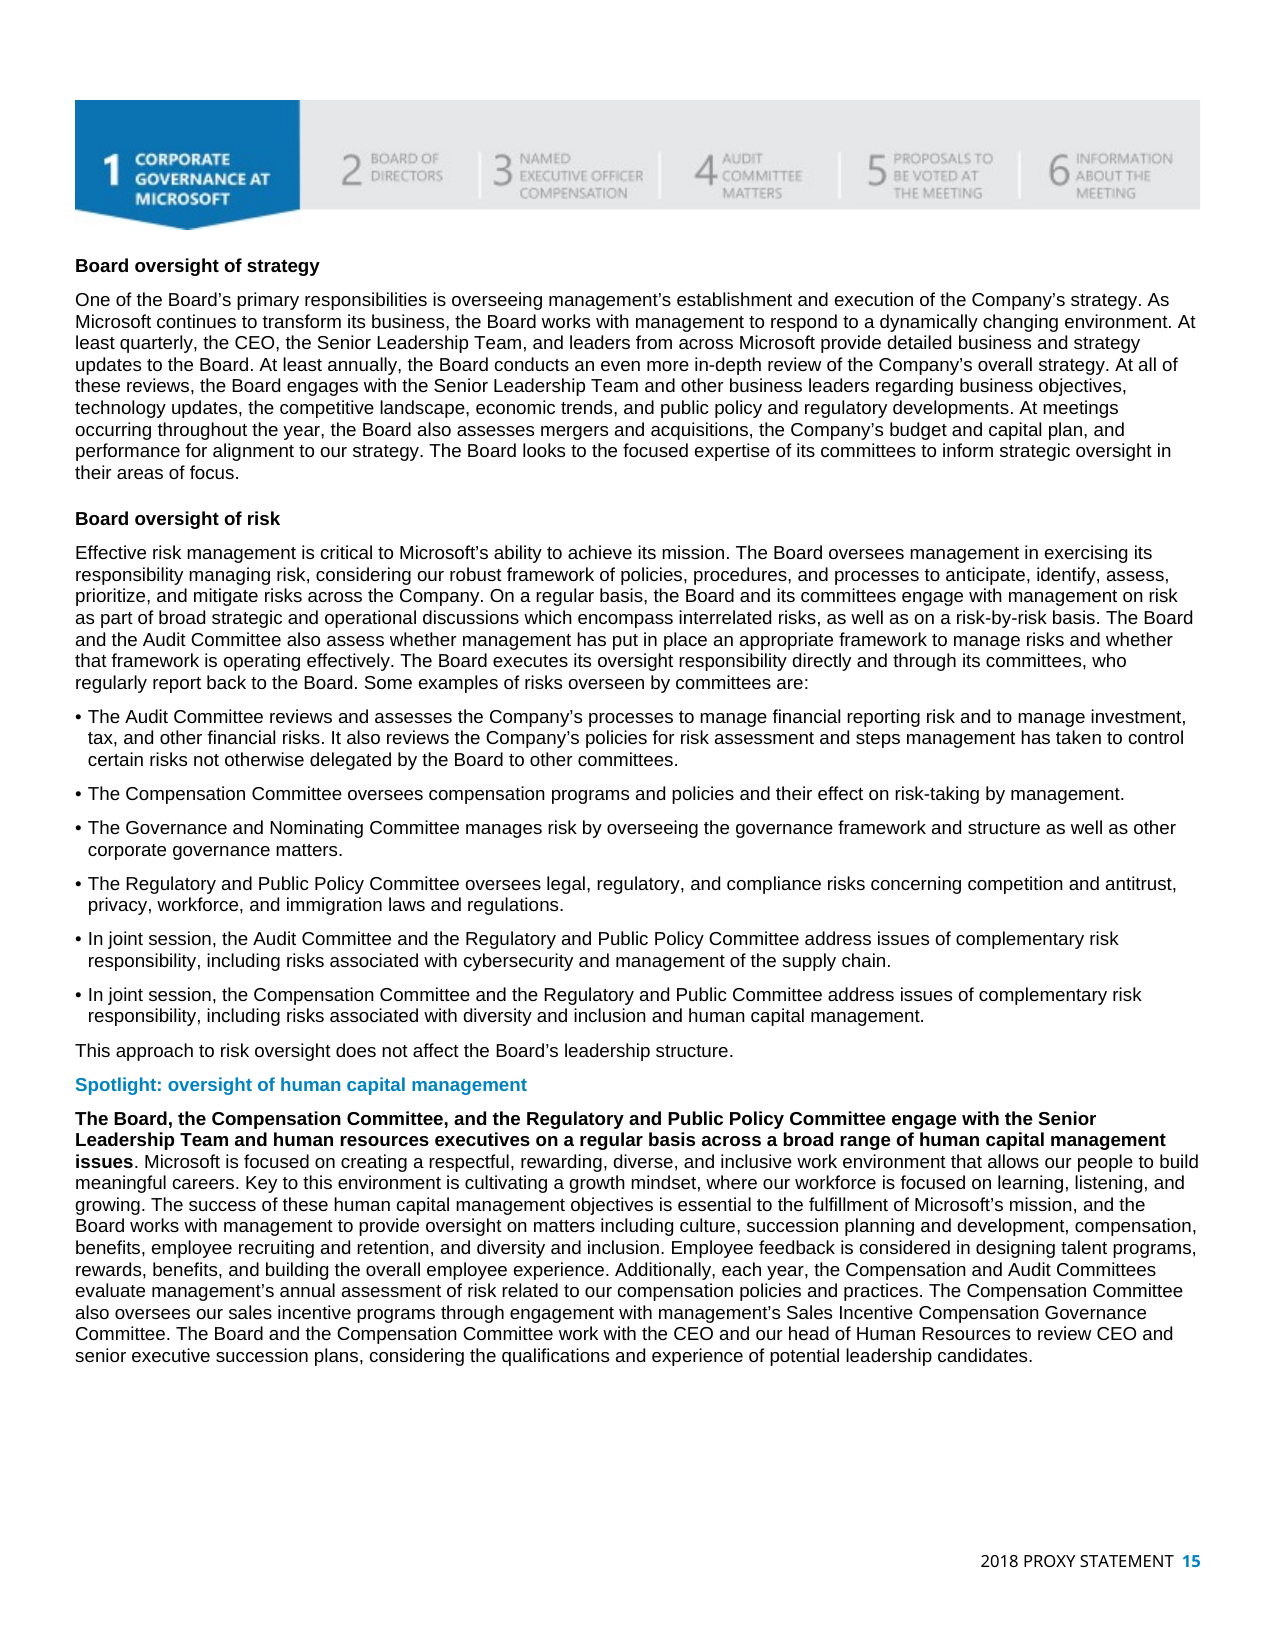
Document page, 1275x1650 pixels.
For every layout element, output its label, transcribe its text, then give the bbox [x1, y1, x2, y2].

picture [75, 100, 1200, 230]
text Effective risk management is critical to Microsoft’s ability to achieve its mission. The Board oversees management in exercising its responsibility managing risk, considering our robust framework of policies, procedures, and processes to anticipate, identify, assess, prioritize, and mitigate risks across the Company. On a regular basis, the Board and its committees engage with management on risk as part of broad strategic and operational discussions which encompass interrelated risks, as well as on a risk-by-risk basis. The Board and the Audit Committee also assess whether management has put in place an appropriate framework to manage risks and whether that framework is operating effectively. The Board executes its oversight responsibility directly and through its committees, who regularly report back to the Board. Some examples of risks overseen by committees are: [75, 542, 1200, 693]
subtitle Board oversight of risk [75, 508, 1200, 530]
text • In joint session, the Audit Committee and the Regulatory and Public Policy Committee address issues of complementary risk responsibility, including risks associated with cybersecurity and management of the supply chain. [75, 928, 1200, 971]
text This approach to risk oversight does not affect the Board’s leadership structure. [75, 1039, 1200, 1061]
text • The Governance and Nominating Committee manages risk by overseeing the governance framework and structure as well as other corporate governance matters. [75, 817, 1200, 860]
text The Board, the Compensation Committee, and the Regulatory and Public Policy Committee engage with the Senior Leadership Team and human resources executives on a regular basis across a broad range of human capital management issues. Microsoft is focused on creating a respectful, rewarding, diverse, and inclusive work environment that allows our people to build meaningful careers. Key to this environment is cultivating a growth mindset, where our workforce is focused on learning, listening, and growing. The success of these human capital management objectives is essential to the fulfillment of Microsoft’s mission, and the Board works with management to provide oversight on matters including culture, succession planning and development, compensation, benefits, employee recruiting and retention, and diversity and inclusion. Employee feedback is considered in designing talent programs, rewards, benefits, and building the overall employee experience. Additionally, each year, the Compensation and Audit Committees evaluate management’s annual assessment of risk related to our compensation policies and practices. The Compensation Committee also oversees our sales incentive programs through engagement with management’s Sales Incentive Compensation Governance Committee. The Board and the Compensation Committee work with the CEO and our head of Human Resources to review CEO and senior executive succession plans, considering the qualifications and experience of potential leadership candidates. [75, 1107, 1200, 1366]
text • The Regulatory and Public Policy Committee oversees legal, regulatory, and compliance risks concerning competition and antitrust, privacy, workforce, and immigration laws and regulations. [75, 872, 1200, 916]
text One of the Board’s primary responsibilities is overseeing management’s establishment and execution of the Company’s strategy. As Microsoft continues to transform its business, the Board works with management to respond to a dynamically changing environment. At least quarterly, the CEO, the Senior Leadership Team, and leaders from across Microsoft provide detailed business and strategy updates to the Board. At least annually, the Board conducts an even more in-depth review of the Company’s overall strategy. At all of these reviews, the Board engages with the Senior Leadership Team and other business leaders regarding business objectives, technology updates, the competitive landscape, economic trends, and public policy and regulatory developments. At meetings occurring throughout the year, the Board also assesses mergers and acquisitions, the Company’s budget and capital plan, and performance for alignment to our strategy. The Board looks to the focused expertise of its committees to inform strategic oversight in their areas of focus. [75, 289, 1200, 483]
text • The Audit Committee reviews and assesses the Company’s processes to manage financial reporting risk and to manage investment, tax, and other financial risks. It also reviews the Company’s policies for risk assessment and steps management has taken to control certain risks not otherwise delegated by the Board to other committees. [75, 706, 1200, 770]
text • The Compensation Committee oversees compensation programs and policies and their effect on risk-taking by management. [75, 783, 1200, 804]
subtitle Spotlight: oversight of human capital management [75, 1073, 1200, 1095]
text • In joint session, the Compensation Committee and the Regulatory and Public Committee address issues of complementary risk responsibility, including risks associated with diversity and inclusion and human capital management. [75, 984, 1200, 1027]
subtitle Board oversight of strategy [75, 255, 1200, 277]
